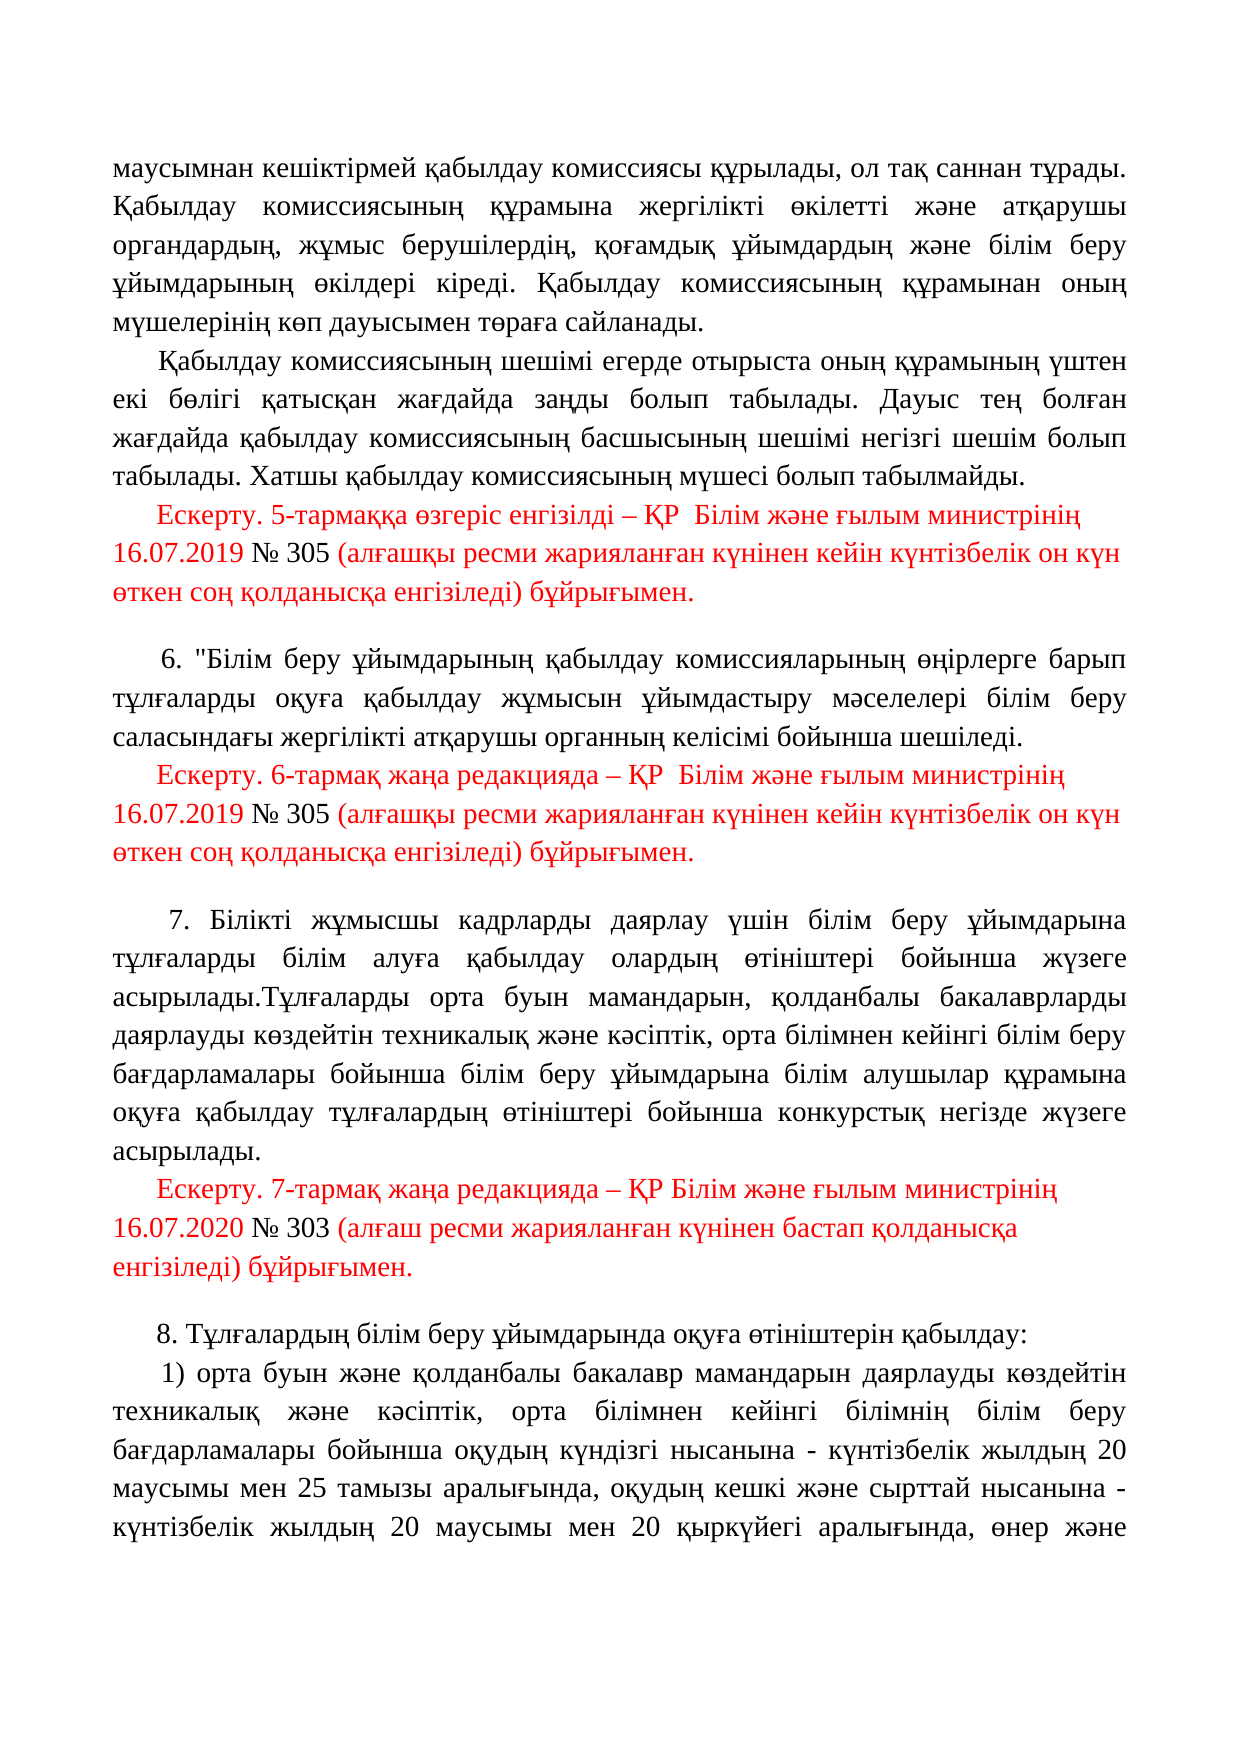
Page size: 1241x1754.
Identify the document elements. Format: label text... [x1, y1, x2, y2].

text Ескерту. 7-тармақ жаңа редакцияда – ҚР Білім және ғылым министрінің 16.07.2020 № 303 (алғаш ресми жарияланған күнінен бастап қолданысқа енгізіледі) бұйрығымен. [112, 1172, 1128, 1312]
text 6. "Білім беру ұйымдарының қабылдау комиссияларының өңірлерге барып тұлғаларды оқуға қабылдау жұмысын ұйымдастыру мәселелері білім беру саласындағы жергілікті атқарушы органның келісімі бойынша шешіледі. [112, 642, 1128, 752]
text 7. Білікті жұмысшы кадрларды даярлау үшін білім беру ұйымдарына тұлғаларды білім алуға қабылдау олардың өтініштері бойынша жүзеге асырылады.Тұлғаларды орта буын мамандарын, қолданбалы бакалаврларды даярлауды көздейтін техникалық және кәсіптік, орта білімнен кейінгі білім беру бағдарламалары бойынша білім беру ұйымдарына білім алушылар құрамына оқуға қабылдау тұлғалардың өтініштері бойынша конкурстық негізде жүзеге асырылады. [112, 902, 1128, 1167]
text 8. Тұлғалардың білім беру ұйымдарында оқуға өтініштерін қабылдау: [112, 1316, 1128, 1350]
text Ескерту. 5-тармаққа өзгеріс енгізілді – ҚР Білім және ғылым министрінің 16.07.2019 № 305 (алғашқы ресми жарияланған күнінен кейін күнтізбелік он күн өткен соң қолданысқа енгізіледі) бұйрығымен. [112, 497, 1128, 638]
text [112, 1355, 1128, 1543]
text Қабылдау комиссиясының шешімі егерде отырыста оның құрамының үштен екі бөлігі қатысқан жағдайда заңды болып табылады. Дауыс тең болған жағдайда қабылдау комиссиясының басшысының шешімі негізгі шешім болып табылады. Хатшы қабылдау комиссиясының мүшесі болып табылмайды. [112, 343, 1128, 492]
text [112, 150, 1128, 338]
text Ескерту. 6-тармақ жаңа редакцияда – ҚР Білім және ғылым министрінің 16.07.2019 № 305 (алғашқы ресми жарияланған күнінен кейін күнтізбелік он күн өткен соң қолданысқа енгізіледі) бұйрығымен. [112, 757, 1128, 898]
